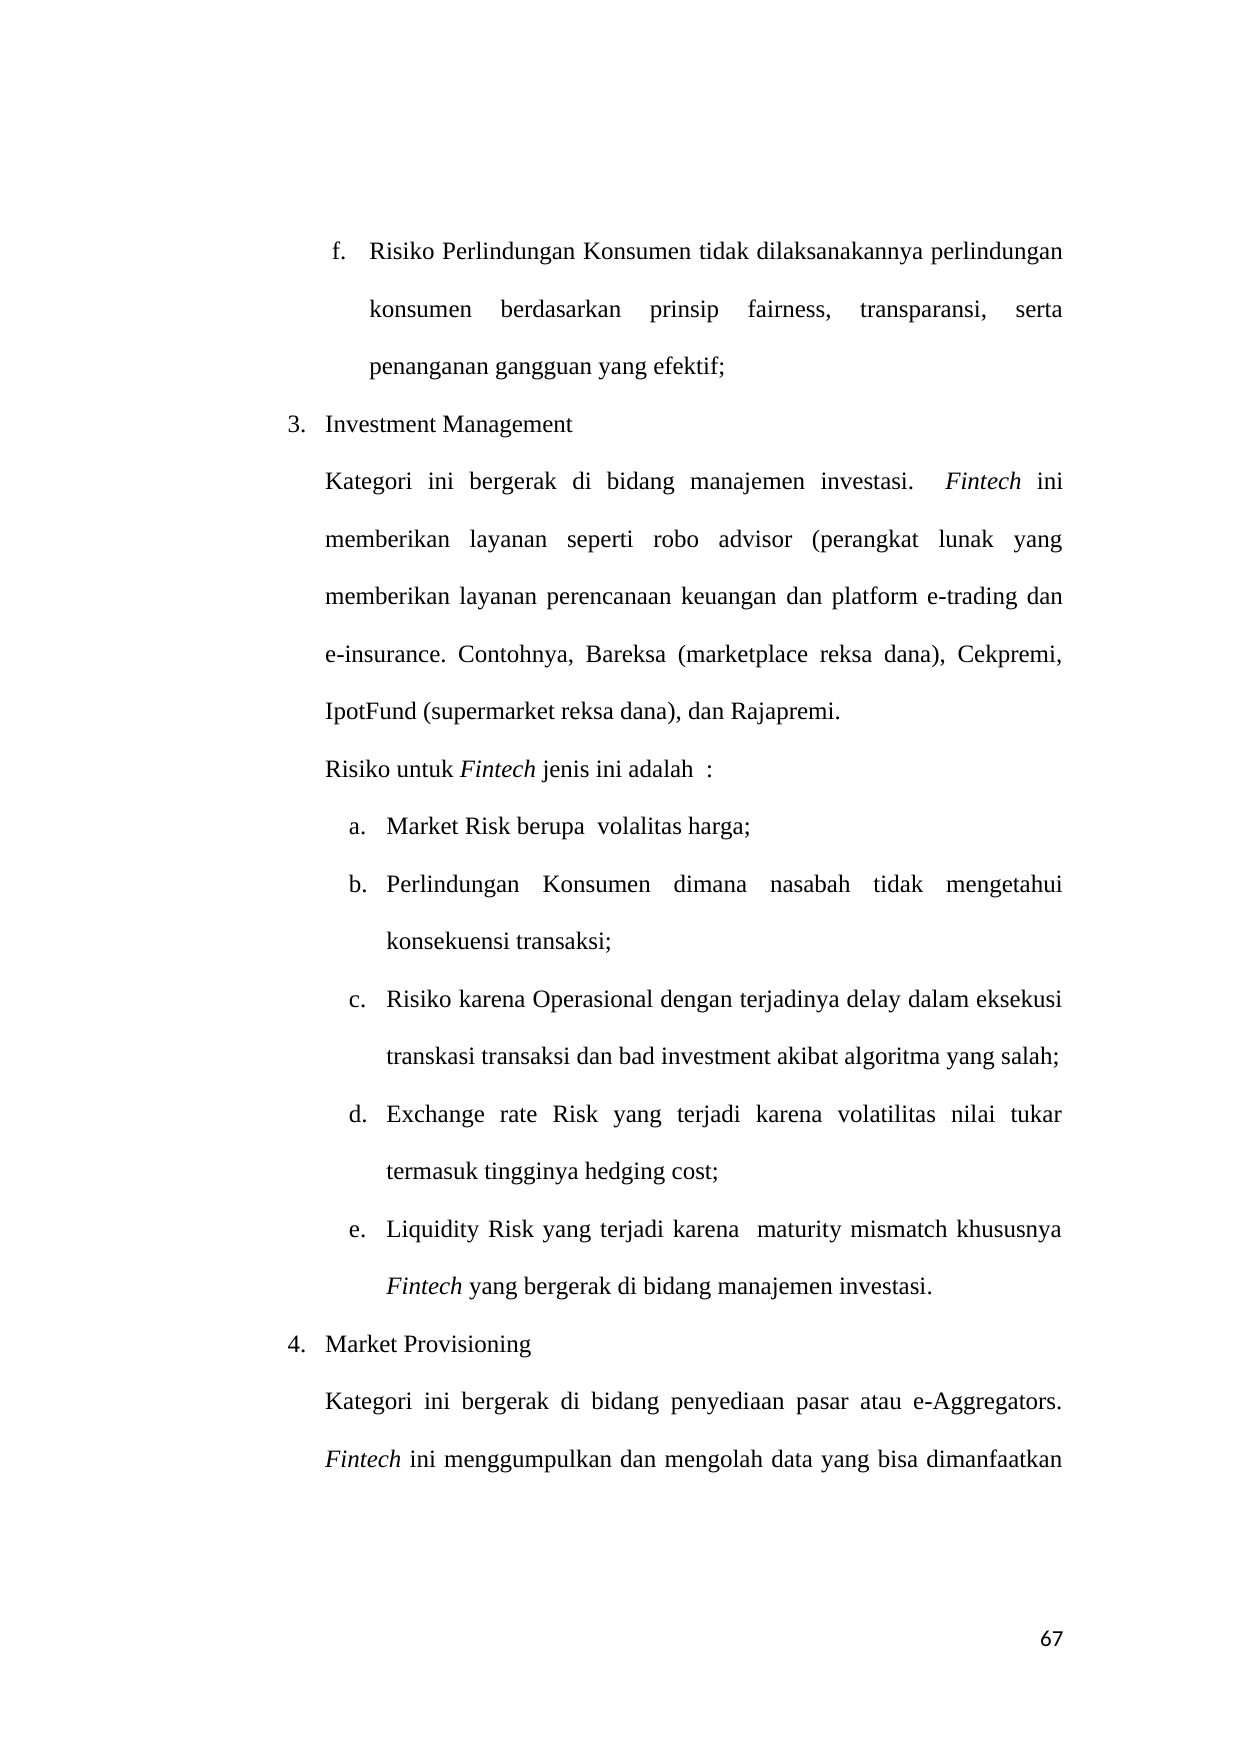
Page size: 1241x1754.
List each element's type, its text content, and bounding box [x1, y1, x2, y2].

text Kategori ini bergerak di bidang manajemen investasi. Fintech ini memberikan layanan seperti robo advisor (perangkat lunak yang memberikan layanan perencanaan keuangan dan platform e-trading dan e-insurance. Contohnya, Bareksa (marketplace reksa dana), Cekpremi, IpotFund (supermarket reksa dana), dan Rajapremi. [325, 466, 1063, 725]
list Exchange rate Risk yang terjadi karena volatilitas nilai tukar termasuk tingginya hedging cost; [349, 1099, 1063, 1185]
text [325, 1386, 1063, 1472]
list Perlindungan Konsumen dimana nasabah tidak mengetahui konsekuensi transaksi; [349, 869, 1063, 955]
list Risiko Perlindungan Konsumen tidak dilaksanakannya perlindungan konsumen berdasarkan prinsip fairness, transparansi, serta penanganan gangguan yang efektif; [332, 236, 1063, 380]
list Market Provisioning [287, 1329, 1063, 1357]
list Risiko karena Operasional dengan terjadinya delay dalam eksekusi transkasi transaksi dan bad investment akibat algoritma yang salah; [349, 984, 1063, 1070]
list Liquidity Risk yang terjadi karena maturity mismatch khususnya Fintech yang bergerak di bidang manajemen investasi. [349, 1214, 1063, 1300]
list Investment Management [287, 409, 1063, 437]
list Market Risk berupa volalitas harga; [349, 811, 1063, 840]
text Risiko untuk Fintech jenis ini adalah : [325, 754, 1063, 782]
